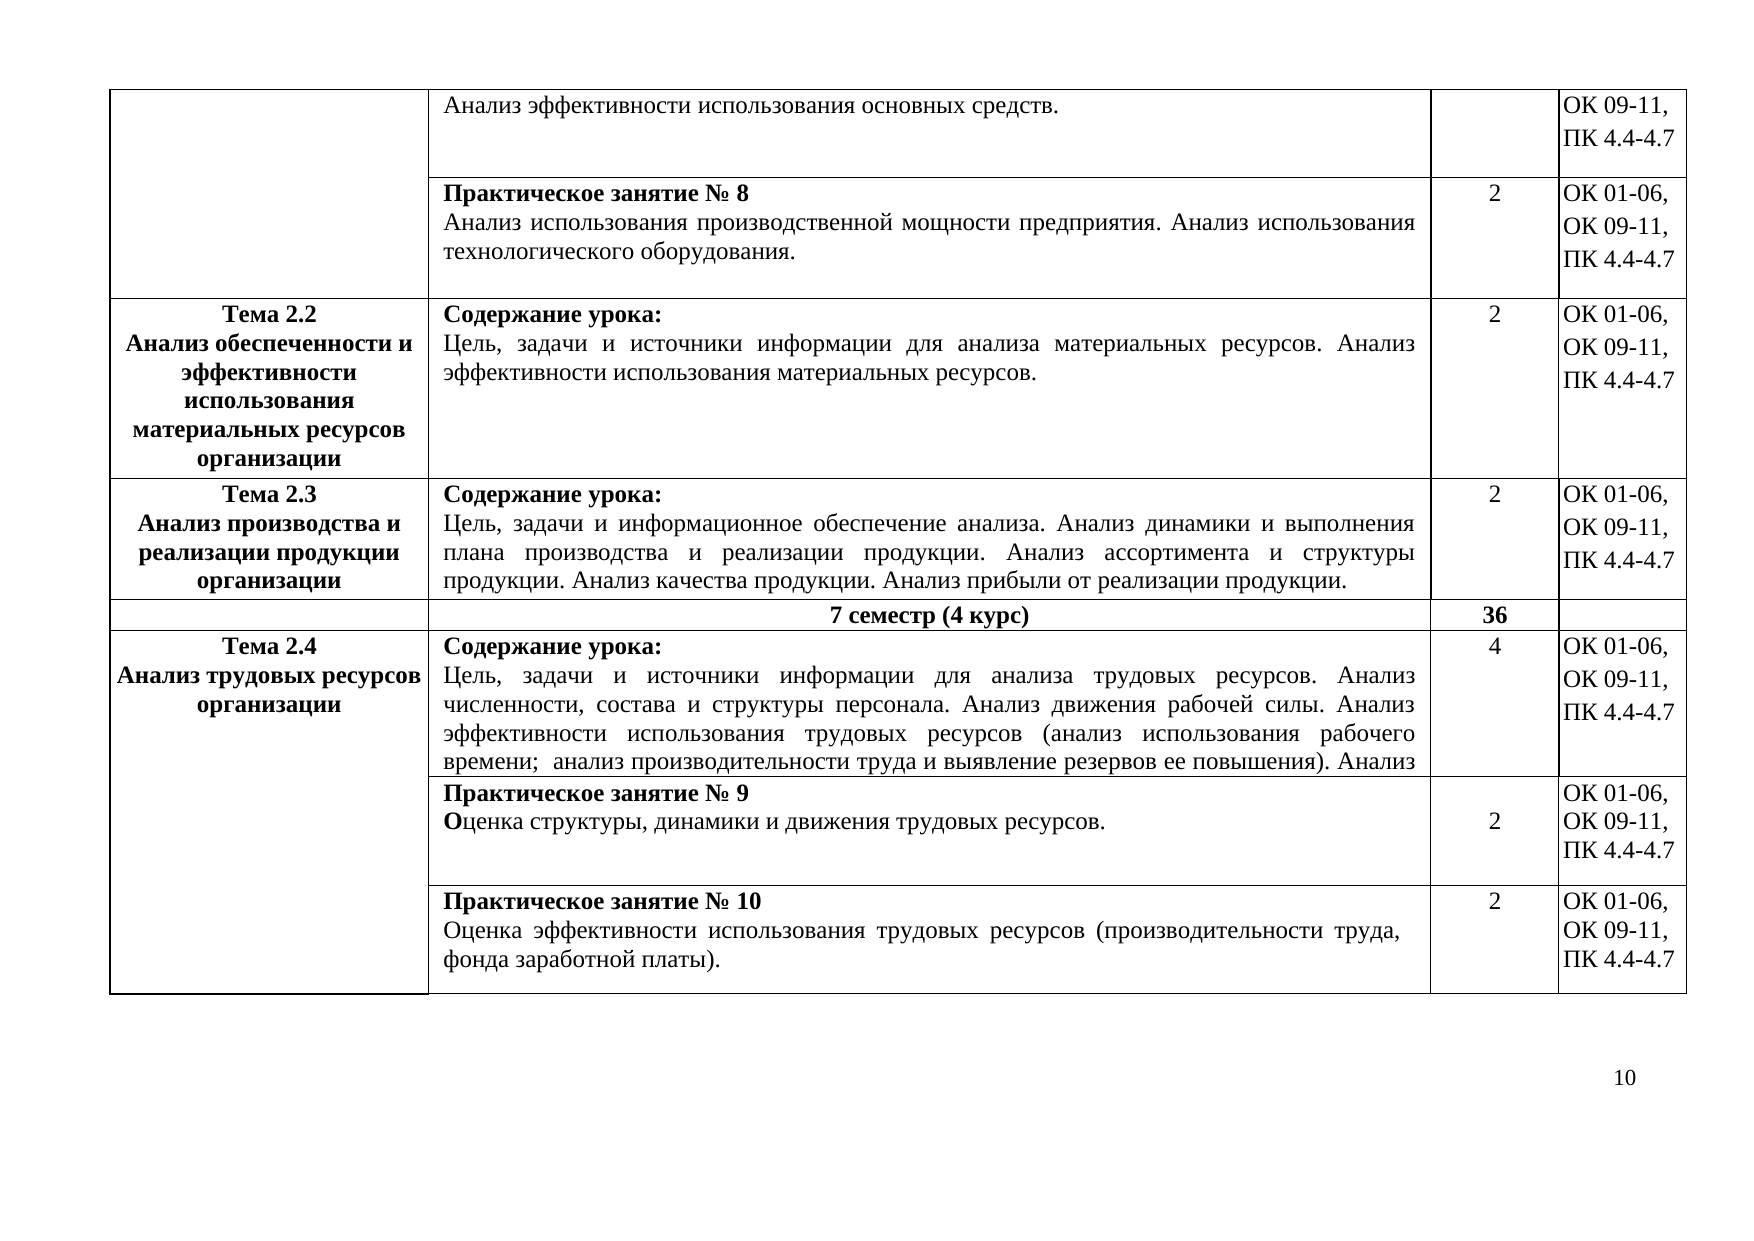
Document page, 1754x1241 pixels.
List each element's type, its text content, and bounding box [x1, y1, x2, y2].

table_cell Содержание урока: Цель, задачи и информационное обеспечение анализа. Анализ динамики и выполнения плана производства и реализации продукции. Анализ ассортимента и структуры продукции. Анализ качества продукции. Анализ прибыли от реализации продукции. [429, 479, 1430, 599]
table_cell Практическое занятие № 8 Анализ использования производственной мощности предприятия. Анализ использования технологического оборудования. [429, 178, 1430, 298]
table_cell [1560, 90, 1686, 177]
table_cell ОК 01-06, ОК 09-11, ПК 4.4-4.7 [1560, 178, 1686, 298]
table_cell 2 [1432, 178, 1558, 298]
table_cell ОК 01-06, ОК 09-11, ПК 4.4-4.7 [1559, 777, 1686, 885]
table_cell [1560, 600, 1686, 630]
table_cell 2 [1432, 479, 1558, 599]
table_cell [111, 600, 428, 630]
table_cell 36 [1431, 600, 1558, 630]
table_cell ОК 01-06, ОК 09-11, ПК 4.4-4.7 [1560, 631, 1686, 776]
table_cell Практическое занятие № 9 Оценка структуры, динамики и движения трудовых ресурсов. [429, 777, 1430, 885]
table_cell Тема 2.3 Анализ производства и реализации продукции организации [111, 479, 428, 599]
table_cell Содержание урока: Цель, задачи и источники информации для анализа трудовых ресурсов. Анализ численности, состава и структуры персонала. Анализ движения рабочей силы. Анализ эффективности использования трудовых ресурсов (анализ использования рабочего времени; анализ производительности труда и выявление резервов ее повышения). Анализ фонда оплаты труда. [429, 631, 1430, 776]
table_cell 2 [1432, 299, 1558, 478]
table_cell 7 семестр (4 курс) [429, 600, 1430, 630]
table_cell 2 [1431, 777, 1558, 885]
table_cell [429, 90, 1430, 177]
table_cell 2 [1431, 886, 1558, 993]
table_cell Практическое занятие № 10 Оценка эффективности использования трудовых ресурсов (производительности труда, фонда заработной платы). [429, 886, 1430, 993]
table_cell Тема 2.2 Анализ обеспеченности и эффективности использования материальных ресурсов организации [111, 299, 428, 478]
table_cell Содержание урока: Цель, задачи и источники информации для анализа материальных ресурсов. Анализ эффективности использования материальных ресурсов. ресурсов [429, 299, 1430, 478]
table_cell ОК 01-06, ОК 09-11, ПК 4.4-4.7 [1560, 479, 1686, 599]
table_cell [1559, 886, 1686, 993]
table_cell ОК 01-06, ОК 09-11, ПК 4.4-4.7 [1559, 299, 1686, 478]
table_cell 4 [1431, 631, 1558, 776]
table_cell 2 [1432, 90, 1558, 177]
table_cell Тема 2.4 Анализ трудовых ресурсов организации [111, 631, 428, 993]
